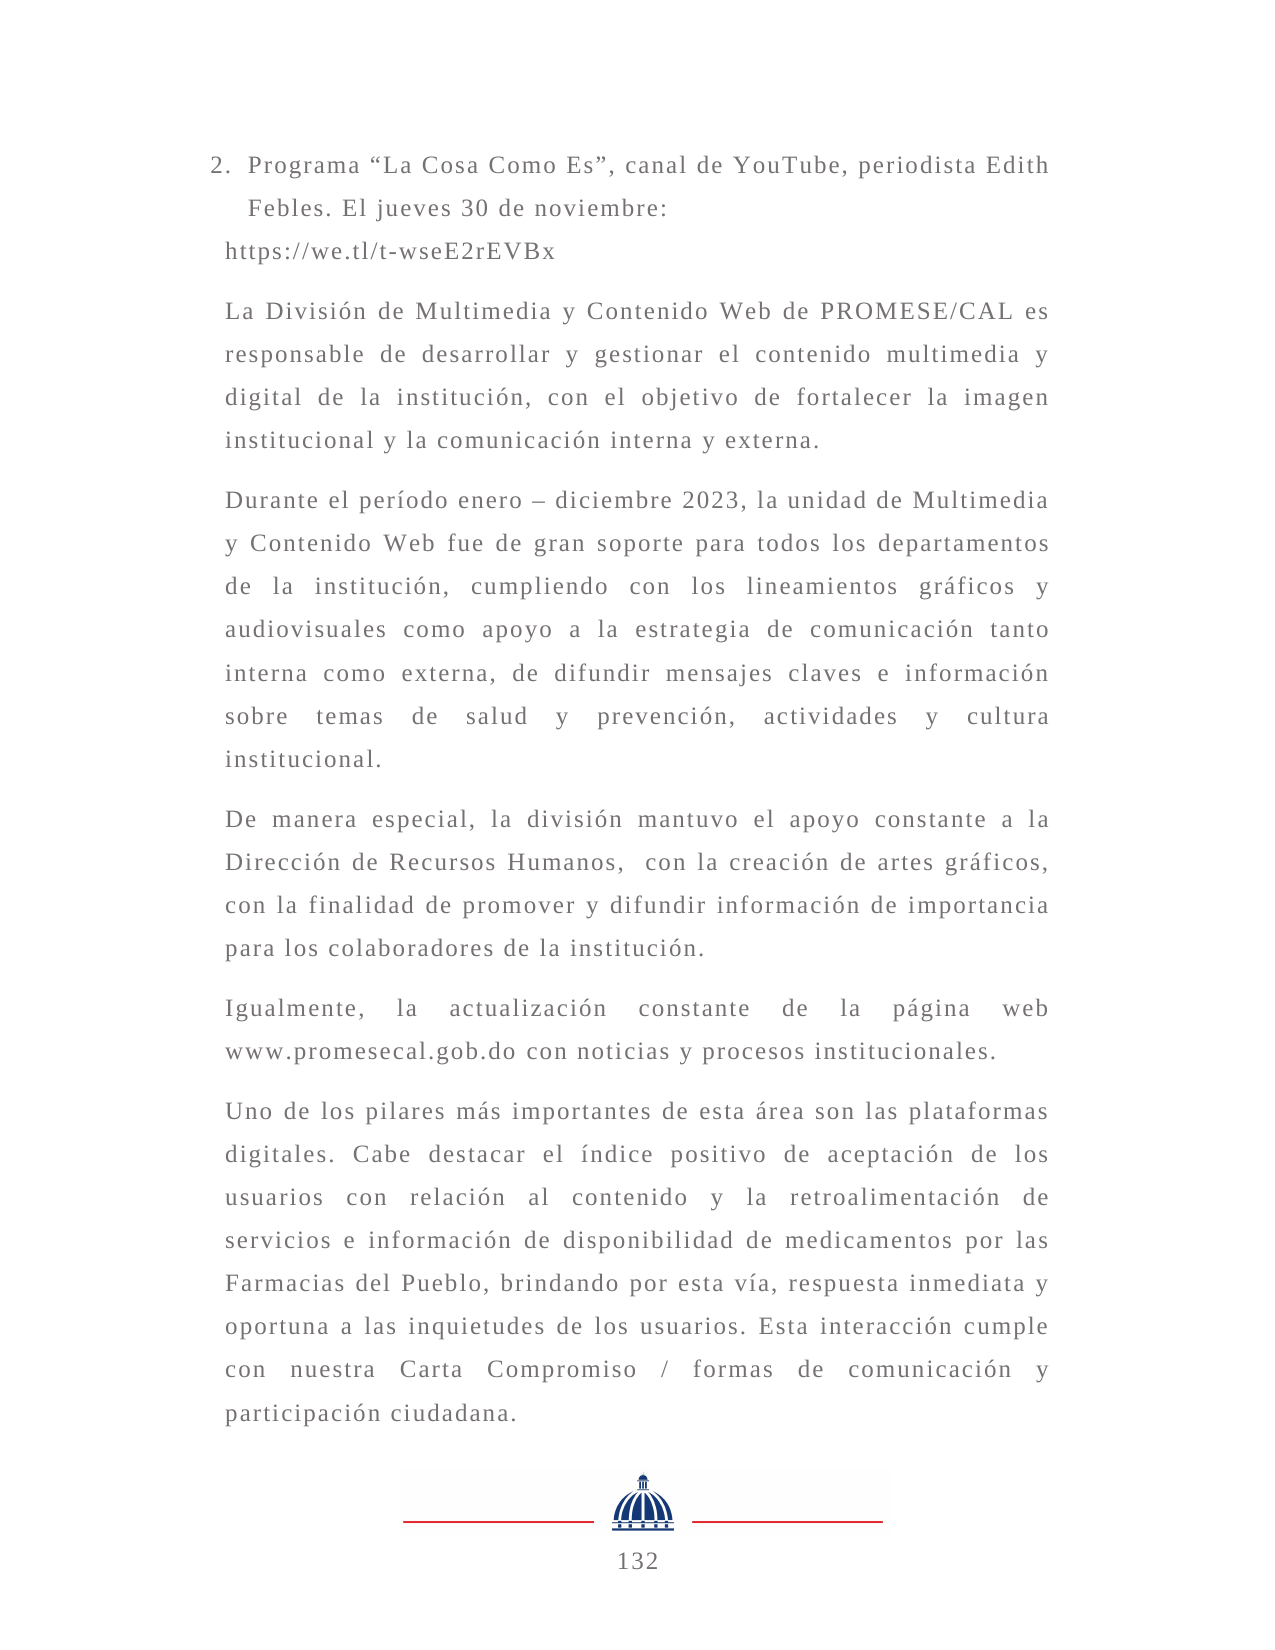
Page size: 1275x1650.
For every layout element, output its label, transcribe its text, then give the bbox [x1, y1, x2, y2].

picture [399, 1468, 891, 1536]
text Igualmente, la actualización constante de la página web www.promesecal.gob.do con noticias y procesos institucionales. [225, 1036, 1050, 1108]
text De manera especial, la división mantuvo el apoyo constante a la Dirección de Recursos Humanos, con la creación de artes gráficos, con la finalidad de promover y difundir información de importancia para los colaboradores de la institución. [225, 847, 1050, 1005]
text https://we.tl/t-pAORJpYq3U [210, 150, 1050, 179]
text La División de Multimedia y Contenido Web de PROMESE/CAL es responsable de desarrollar y gestionar el contenido multimedia y digital de la institución, con el objetivo de fortalecer la imagen institucional y la comunicación interna y externa. [225, 339, 1050, 497]
text Durante el período enero – diciembre 2023, la unidad de Multimedia y Contenido Web fue de gran soporte para todos los departamentos de la institución, cumpliendo con los lineamientos gráficos y audiovisuales como apoyo a la estrategia de comunicación tanto interna como externa, de difundir mensajes claves e información sobre temas de salud y prevención, actividades y cultura institucional. [225, 528, 1050, 816]
list Programa “La Cosa Como Es”, canal de YouTube, periodista Edith Febles. El jueves 30 de noviembre: [210, 193, 1050, 265]
text https://we.tl/t-wseE2rEVBx [225, 279, 1050, 308]
